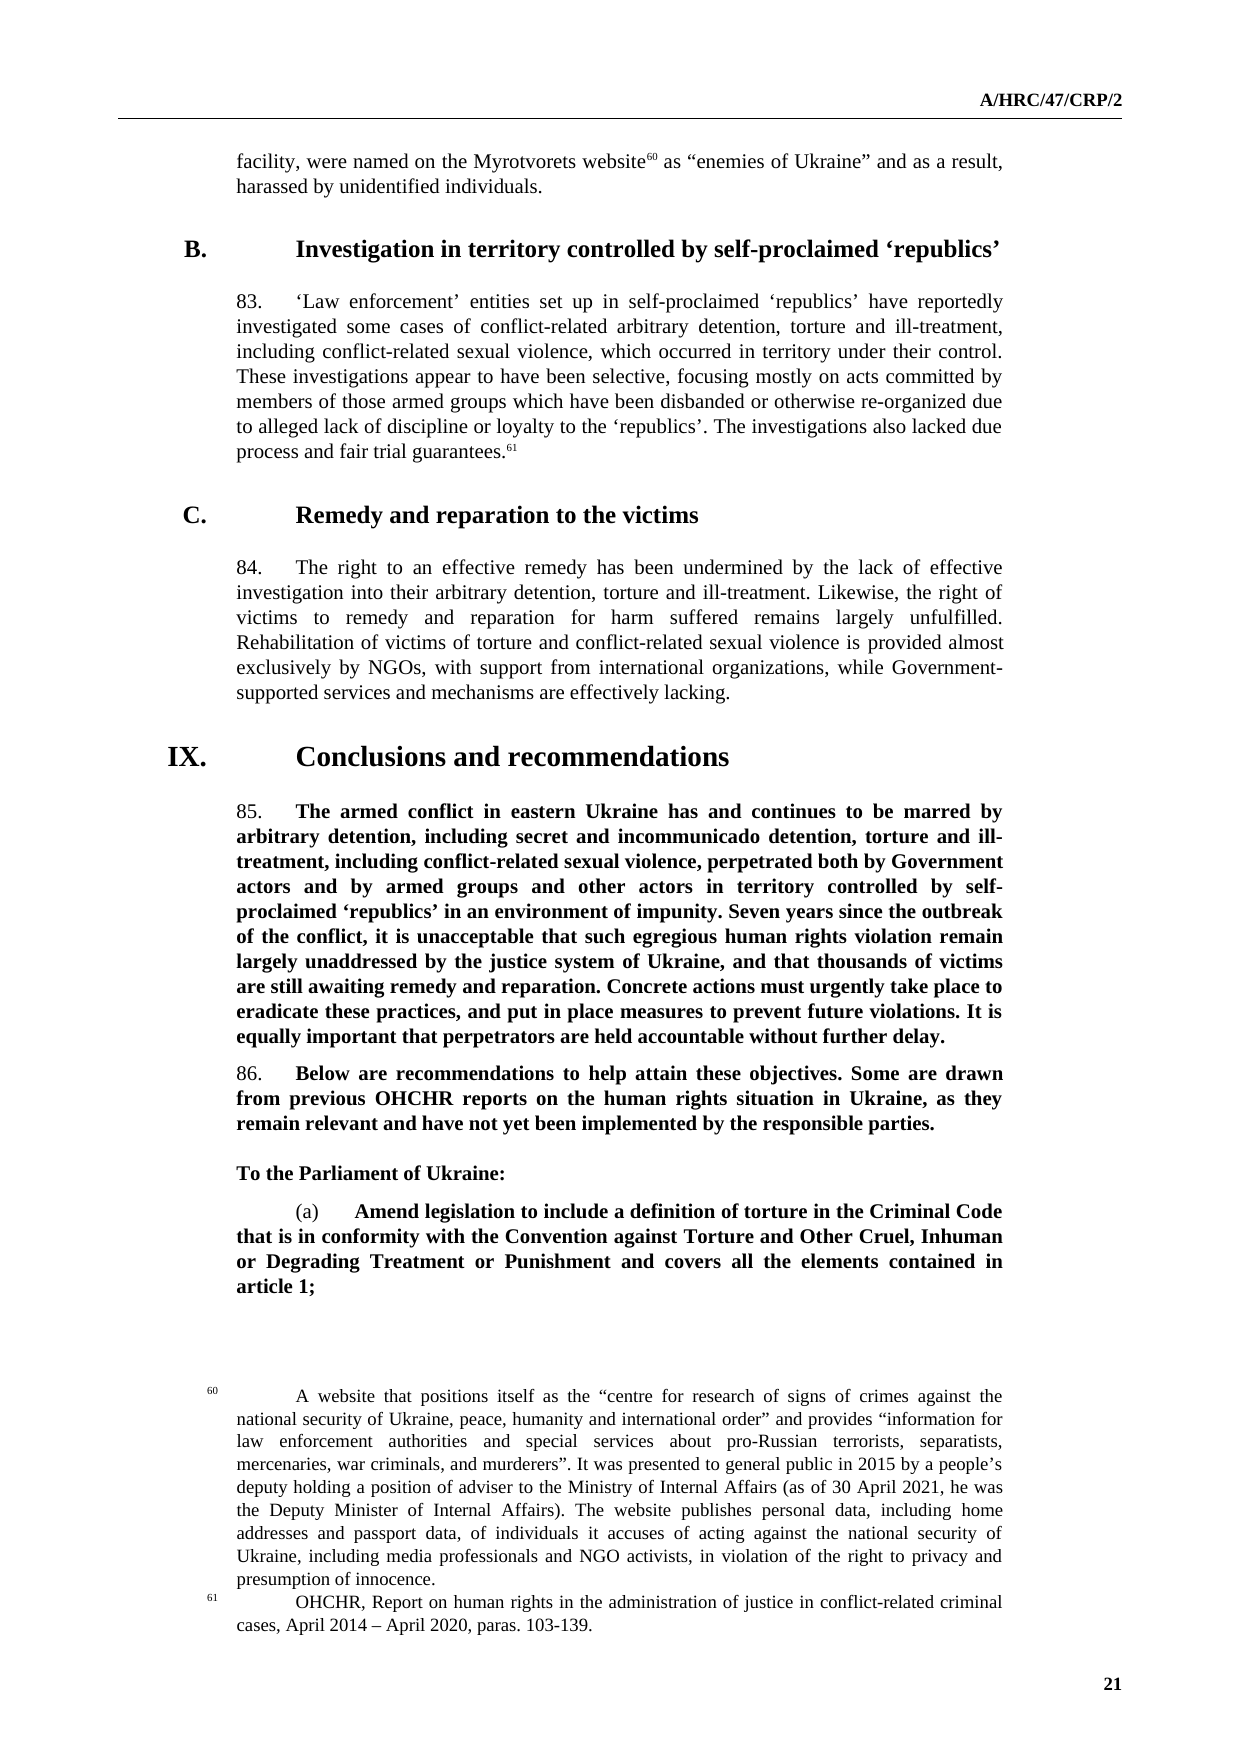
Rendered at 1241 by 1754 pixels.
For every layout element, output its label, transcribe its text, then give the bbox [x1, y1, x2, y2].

text (a) Amend legislation to include a definition of torture in the Criminal Code that is in conformity with the Convention against Torture and Other Cruel, Inhuman or Degrading Treatment or Punishment and covers all the elements contained in article 1; [236, 1198, 1004, 1224]
text (a) Amend legislation to include a definition of torture in the Criminal Code that is in conformity with the Convention against Torture and Other Cruel, Inhuman or Degrading Treatment or Punishment and covers all the elements contained in article 1; [236, 1273, 1004, 1298]
text 83. ‘Law enforcement’ entities set up in self-proclaimed ‘republics’ have reportedly investigated some cases of conflict-related arbitrary detention, torture and ill-treatment, including conflict-related sexual violence, which occurred in territory under their control. These investigations appear to have been selective, focusing mostly on acts committed by members of those armed groups which have been disbanded or otherwise re-organized due to alleged lack of discipline or loyalty to the ‘republics’. The investigations also lacked due process and fair trial guarantees. [236, 288, 1004, 463]
text C. Remedy and reparation to the victims [118, 501, 1004, 529]
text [236, 148, 1004, 198]
text 84. The right to an effective remedy has been undermined by the lack of effective investigation into their arbitrary detention, torture and ill-treatment. Likewise, the right of victims to remedy and reparation for harm suffered remains largely unfulfilled. Rehabilitation of victims of torture and conflict-related sexual violence is provided almost exclusively by NGOs, with support from international organizations, while Government-supported services and mechanisms are effectively lacking. [236, 554, 1004, 704]
text B. Investigation in territory controlled by self-proclaimed ‘republics’ [118, 235, 1004, 263]
text To the Parliament of Ukraine: [118, 1160, 1004, 1185]
text 85. The armed conflict in eastern Ukraine has and continues to be marred by arbitrary detention, including secret and incommunicado detention, torture and ill-treatment, including conflict-related sexual violence, perpetrated both by Government actors and by armed groups and other actors in territory controlled by self-proclaimed ‘republics’ in an environment of impunity. Seven years since the outbreak of the conflict, it is unacceptable that such egregious human rights violation remain largely unaddressed by the justice system of Ukraine, and that thousands of victims are still awaiting remedy and reparation. Concrete actions must urgently take place to eradicate these practices, and put in place measures to prevent future violations. It is equally important that perpetrators are held accountable without further delay. [236, 798, 1004, 1048]
text IX. Conclusions and recommendations [118, 741, 1004, 773]
text 86. Below are recommendations to help attain these objectives. Some are drawn from previous OHCHR reports on the human rights situation in Ukraine, as they remain relevant and have not yet been implemented by the responsible parties. [236, 1060, 1004, 1135]
